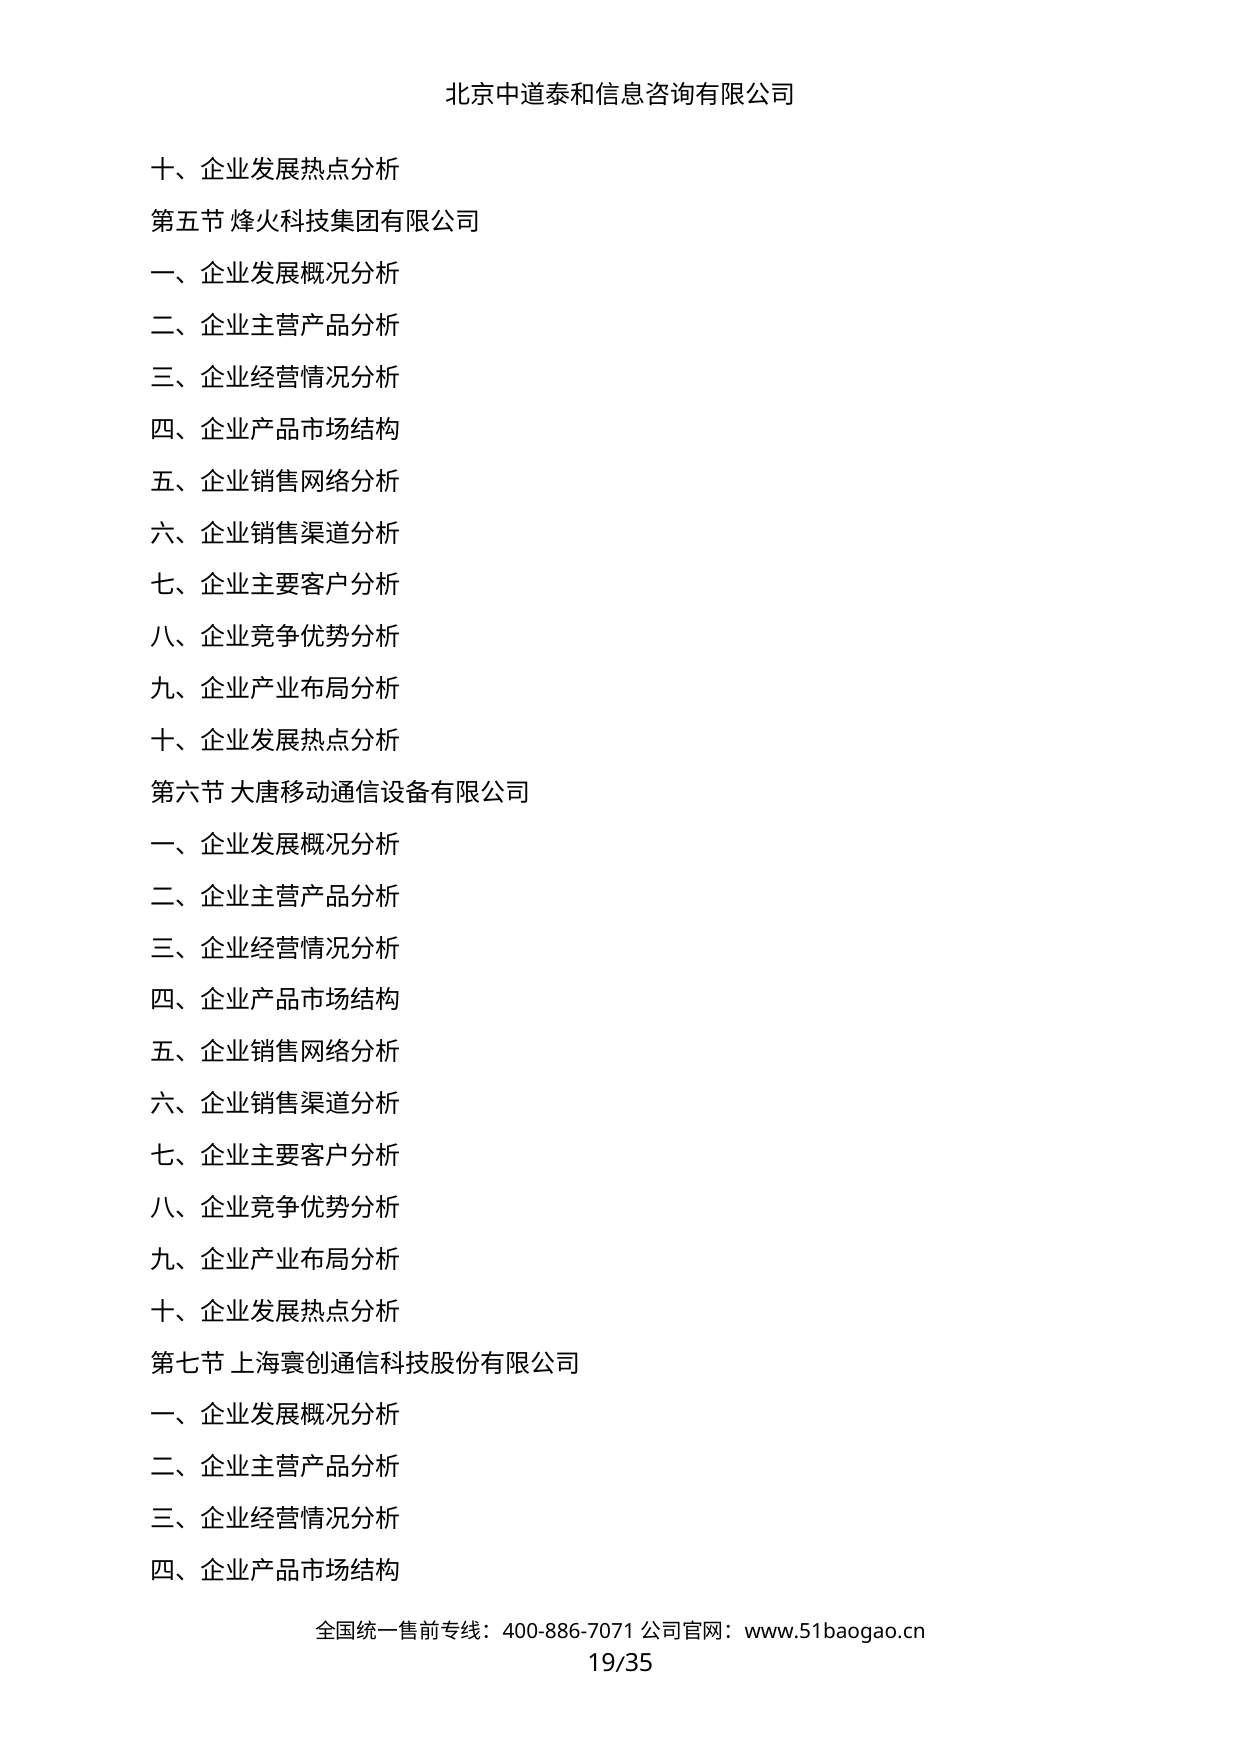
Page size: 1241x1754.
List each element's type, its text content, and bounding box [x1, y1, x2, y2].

text 四、企业产品市场结构 [150, 980, 1090, 1016]
text 第七节 上海寰创通信科技股份有限公司 [150, 1343, 1090, 1379]
text 三、企业经营情况分析 [150, 357, 1090, 394]
text 二、企业主营产品分析 [150, 876, 1090, 912]
text 七、企业主要客户分析 [150, 1136, 1090, 1172]
text 十、企业发展热点分析 [150, 1291, 1090, 1327]
text 十、企业发展热点分析 [150, 150, 1090, 186]
text 三、企业经营情况分析 [150, 1499, 1090, 1535]
text 二、企业主营产品分析 [150, 1447, 1090, 1483]
text 十、企业发展热点分析 [150, 721, 1090, 757]
text 一、企业发展概况分析 [150, 254, 1090, 290]
text 第五节 烽火科技集团有限公司 [150, 202, 1090, 238]
text 二、企业主营产品分析 [150, 306, 1090, 342]
text 六、企业销售渠道分析 [150, 1084, 1090, 1120]
text 第六节 大唐移动通信设备有限公司 [150, 772, 1090, 809]
text 五、企业销售网络分析 [150, 461, 1090, 497]
text 九、企业产业布局分析 [150, 1239, 1090, 1276]
text 三、企业经营情况分析 [150, 928, 1090, 964]
text 九、企业产业布局分析 [150, 669, 1090, 705]
text 八、企业竞争优势分析 [150, 617, 1090, 653]
text 四、企业产品市场结构 [150, 1551, 1090, 1587]
text 四、企业产品市场结构 [150, 409, 1090, 446]
text 七、企业主要客户分析 [150, 565, 1090, 601]
text 五、企业销售网络分析 [150, 1032, 1090, 1068]
text 六、企业销售渠道分析 [150, 513, 1090, 549]
text 一、企业发展概况分析 [150, 1395, 1090, 1431]
text 一、企业发展概况分析 [150, 824, 1090, 861]
text 八、企业竞争优势分析 [150, 1187, 1090, 1224]
